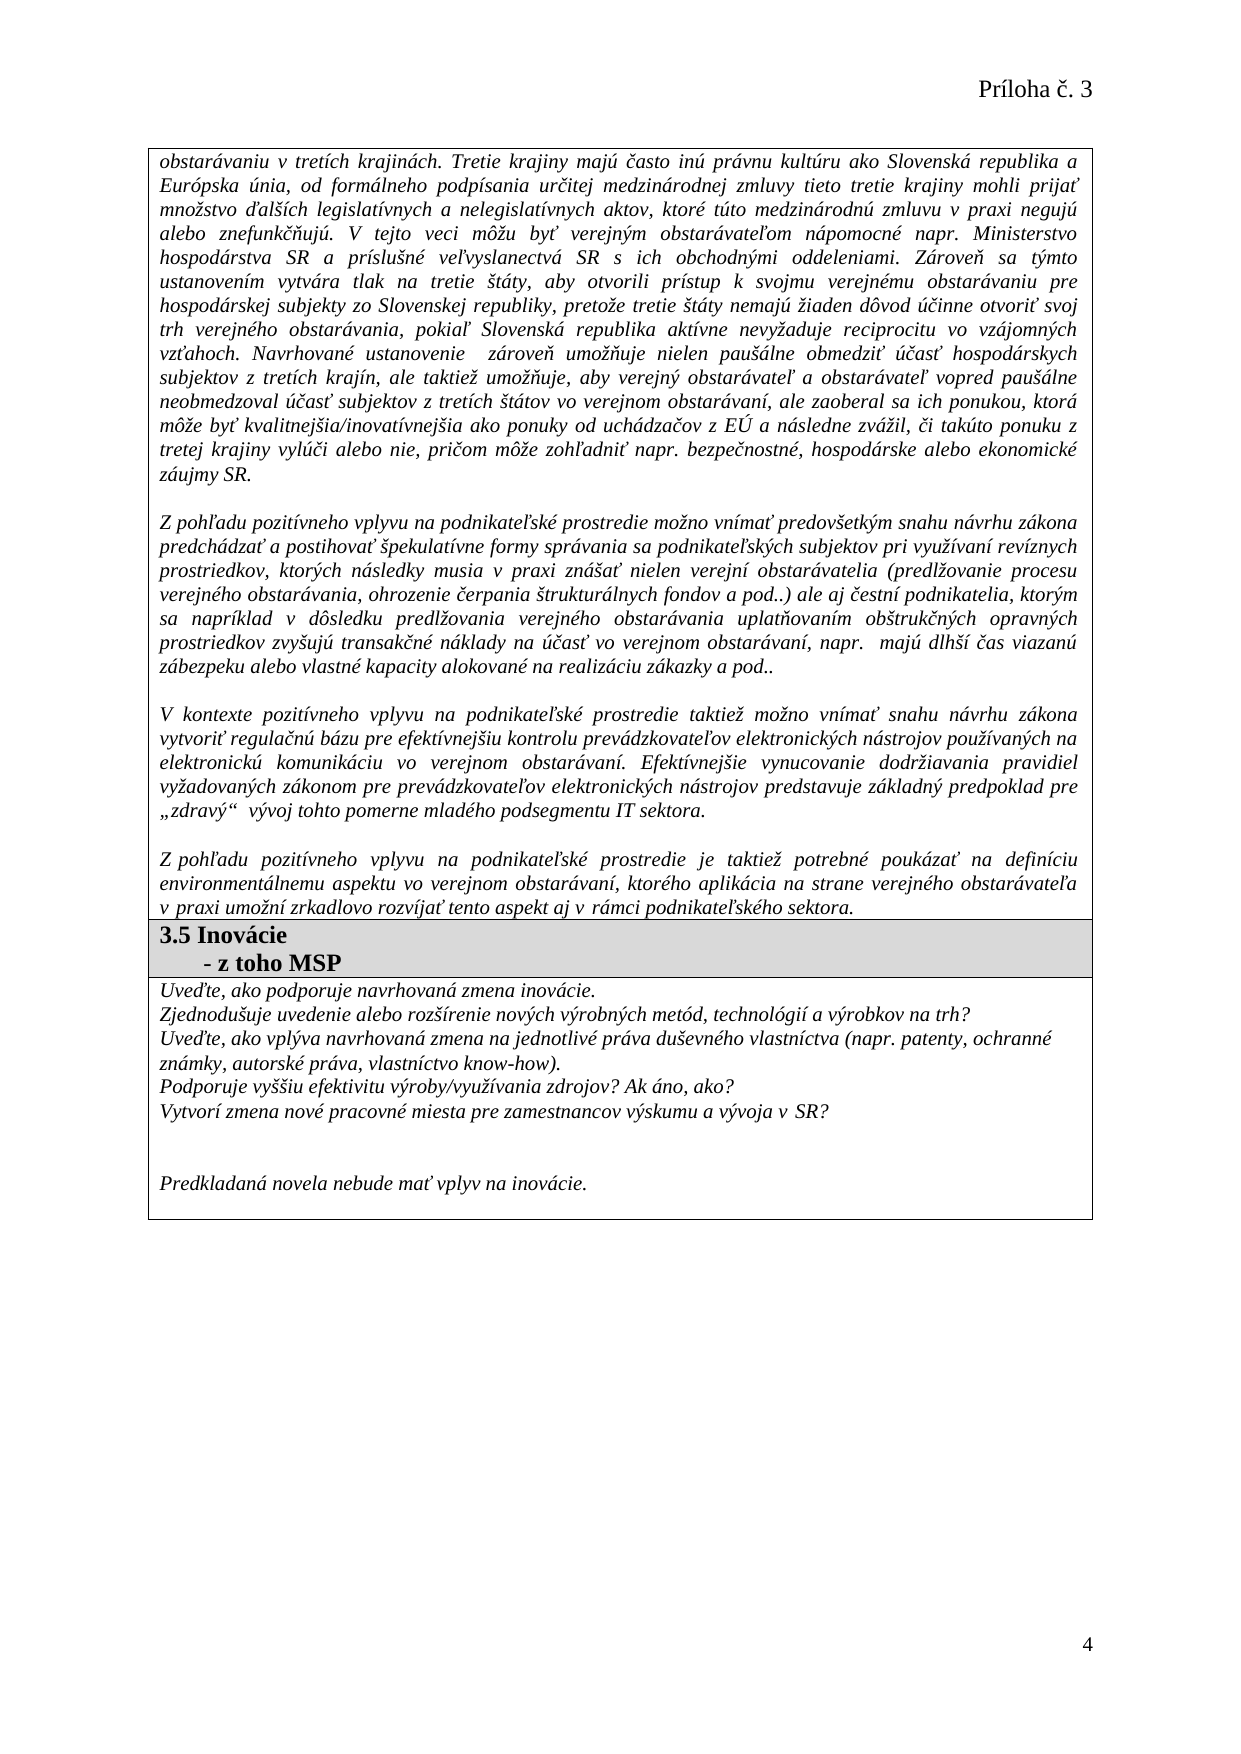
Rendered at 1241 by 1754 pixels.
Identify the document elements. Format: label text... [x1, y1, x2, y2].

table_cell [149, 149, 1092, 919]
table_cell 3.5 Inovácie - z toho MSP [149, 920, 1092, 977]
table_cell Uveďte, ako podporuje navrhovaná zmena inovácie. Zjednodušuje uvedenie alebo rozšírenie nových výrobných metód, technológií a výrobkov na trh? Uveďte, ako vplýva navrhovaná zmena na jednotlivé práva duševného vlastníctva (napr. patenty, ochranné známky, autorské práva, vlastníctvo know-how). Podporuje vyššiu efektivitu výroby/využívania zdrojov? Ak áno, ako? Vytvorí zmena nové pracovné miesta pre zamestnancov výskumu a vývoja v SR? Predkladaná novela nebude mať vplyv na inovácie. [149, 978, 1092, 1219]
